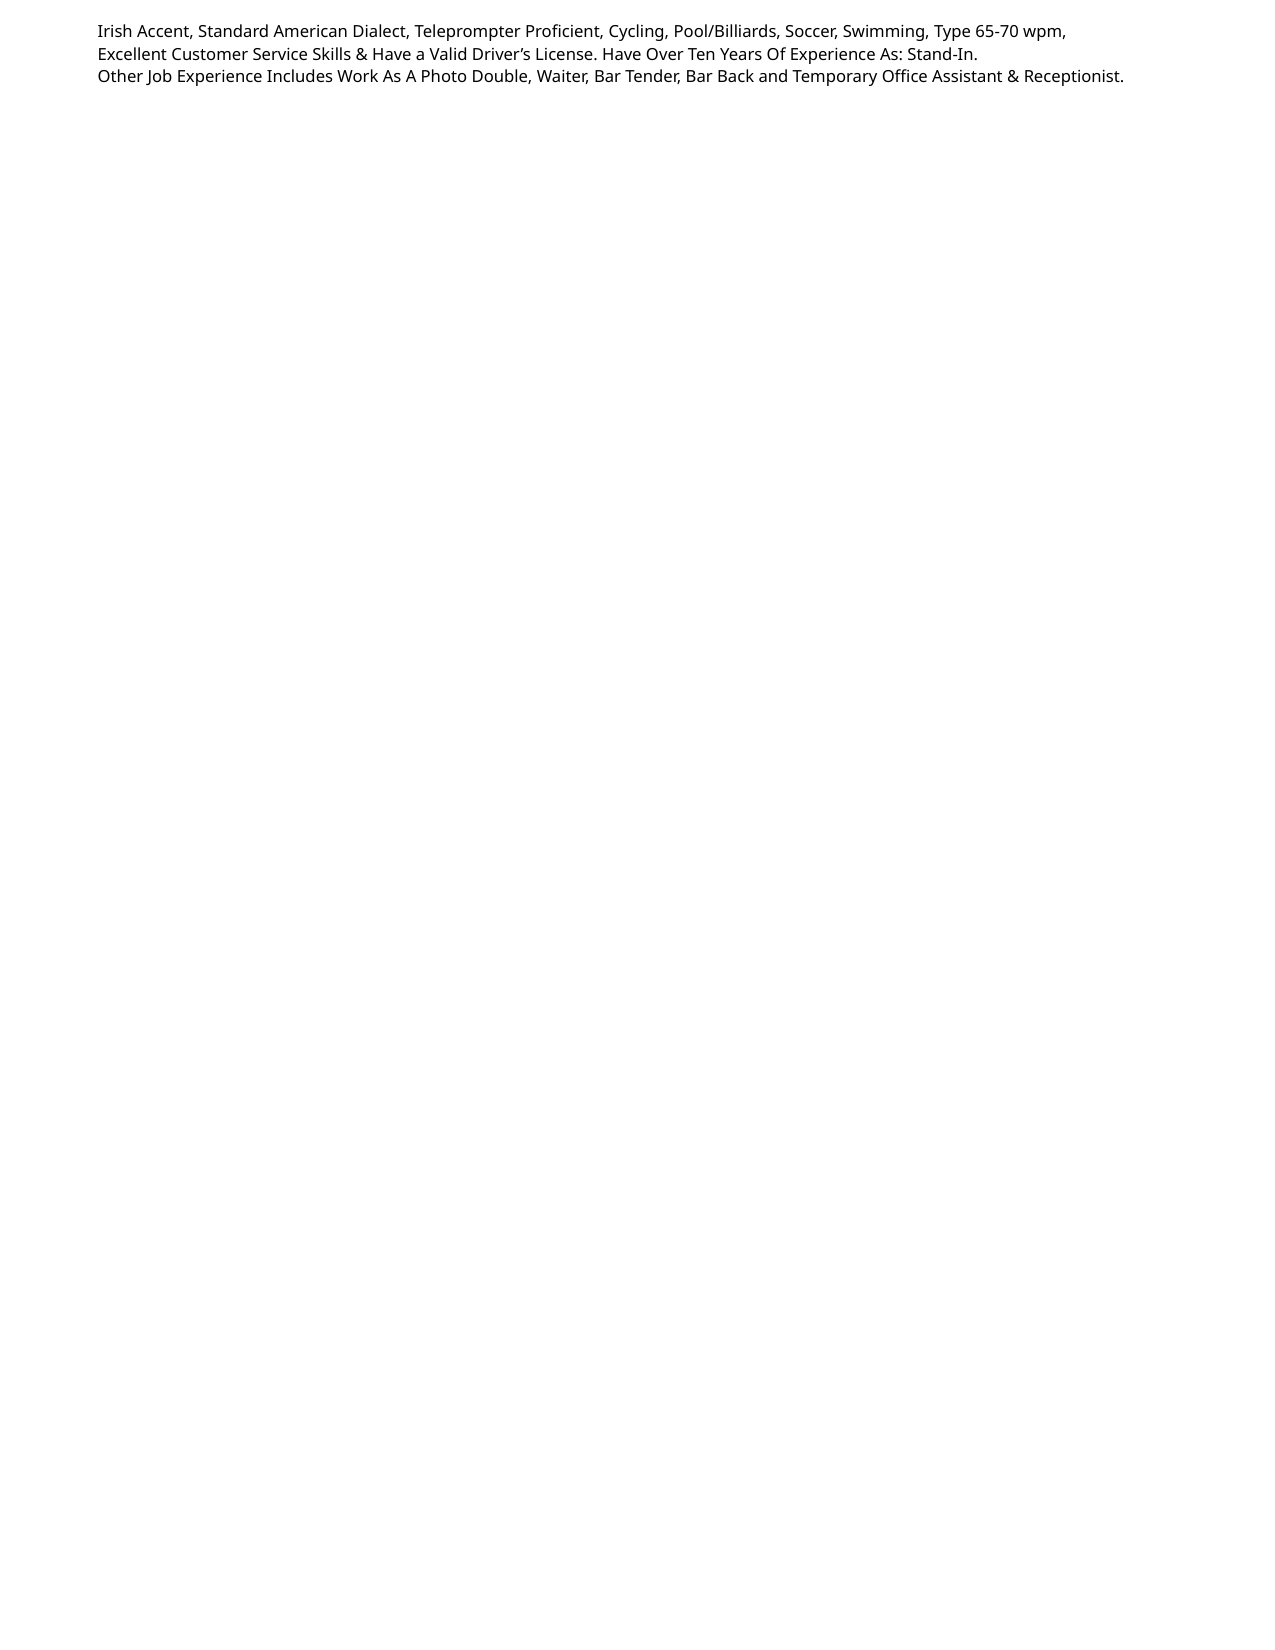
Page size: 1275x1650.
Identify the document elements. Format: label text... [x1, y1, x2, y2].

text Irish Accent, Standard American Dialect, Teleprompter Proficient, Cycling, Pool/Billiards, Soccer, Swimming, Type 65-70 wpm, [60, 19, 1275, 42]
text Other Job Experience Includes Work As A Photo Double, Waiter, Bar Tender, Bar Back and Temporary Office Assistant & Receptionist. [32, 65, 1228, 88]
text Excellent Customer Service Skills & Have a Valid Driver’s License. Have Over Ten Years Of Experience As: Stand-In. [60, 42, 1275, 65]
